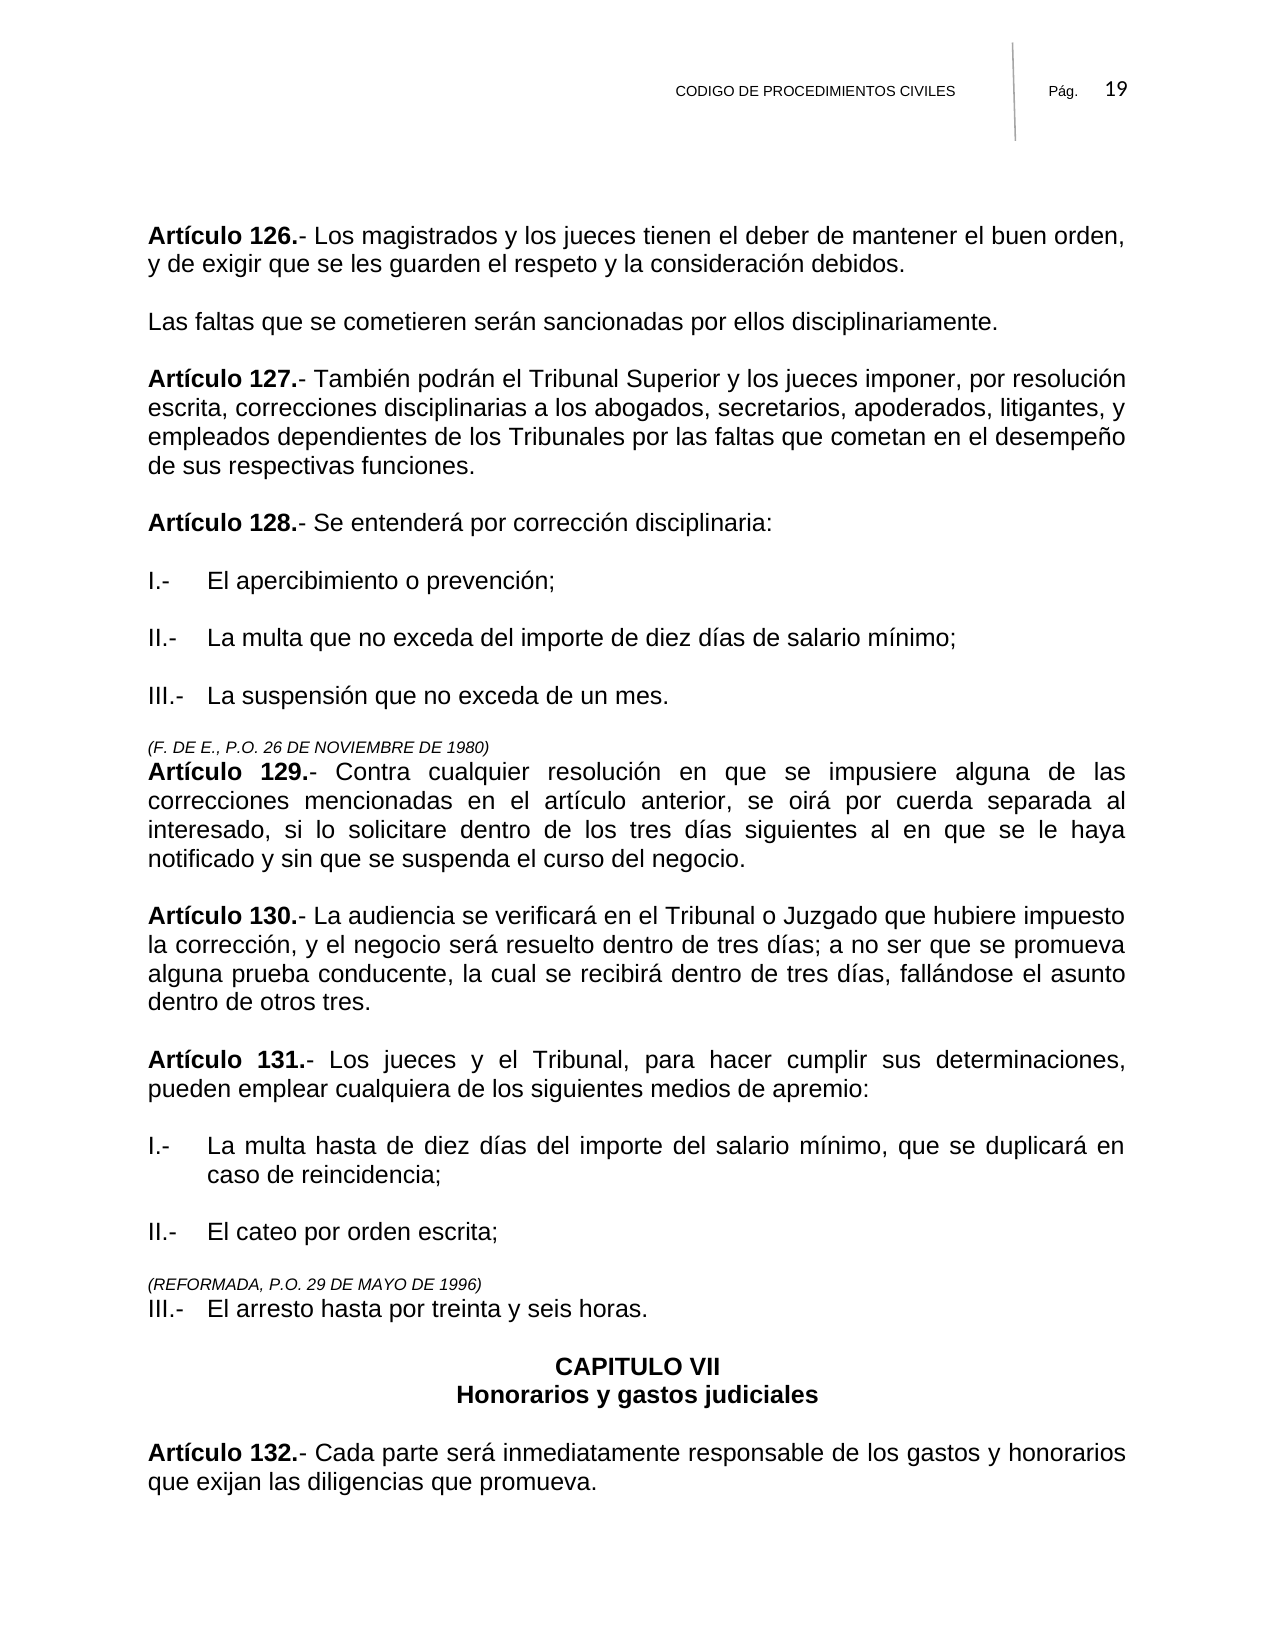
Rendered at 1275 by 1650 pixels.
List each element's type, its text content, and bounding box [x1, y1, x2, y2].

text Artículo 126.- Los magistrados y los jueces tienen el deber de mantener el buen orden, y de exigir que se les guarden el respeto y la consideración debidos. [148, 221, 1127, 278]
text (F. DE E., P.O. 26 DE NOVIEMBRE DE 1980) [148, 738, 1127, 757]
text Honorarios y gastos judiciales [148, 1380, 1127, 1409]
text CAPITULO VII [148, 1352, 1127, 1380]
text (REFORMADA, P.O. 29 DE MAYO DE 1996) [148, 1275, 1127, 1294]
text I.- El apercibimiento o prevención; [148, 566, 1127, 594]
text II.- La multa que no exceda del importe de diez días de salario mínimo; [148, 623, 1127, 652]
text Artículo 132.- Cada parte será inmediatamente responsable de los gastos y honorarios que exijan las diligencias que promueva. [148, 1438, 1127, 1495]
text Artículo 127.- También podrán el Tribunal Superior y los jueces imponer, por resolución escrita, correcciones disciplinarias a los abogados, secretarios, apoderados, litigantes, y empleados dependientes de los Tribunales por las faltas que cometan en el desempeño de sus respectivas funciones. [148, 364, 1127, 479]
text I.- La multa hasta de diez días del importe del salario mínimo, que se duplicará en caso de reincidencia; [148, 1131, 1127, 1189]
text II.- El cateo por orden escrita; [148, 1217, 1127, 1246]
text Artículo 129.- Contra cualquier resolución en que se impusiere alguna de las correcciones mencionadas en el artículo anterior, se oirá por cuerda separada al interesado, si lo solicitare dentro de los tres días siguientes al en que se le haya notificado y sin que se suspenda el curso del negocio. [148, 757, 1127, 872]
text Artículo 131.- Los jueces y el Tribunal, para hacer cumplir sus determinaciones, pueden emplear cualquiera de los siguientes medios de apremio: [148, 1045, 1127, 1102]
text III.- La suspensión que no exceda de un mes. [148, 681, 1127, 709]
text Artículo 128.- Se entenderá por corrección disciplinaria: [148, 508, 1127, 537]
text Artículo 130.- La audiencia se verificará en el Tribunal o Juzgado que hubiere impuesto la corrección, y el negocio será resuelto dentro de tres días; a no ser que se promueva alguna prueba conducente, la cual se recibirá dentro de tres días, fallándose el asunto dentro de otros tres. [148, 901, 1127, 1016]
text Las faltas que se cometieren serán sancionadas por ellos disciplinariamente. [148, 307, 1127, 336]
text III.- El arresto hasta por treinta y seis horas. [148, 1294, 1127, 1323]
